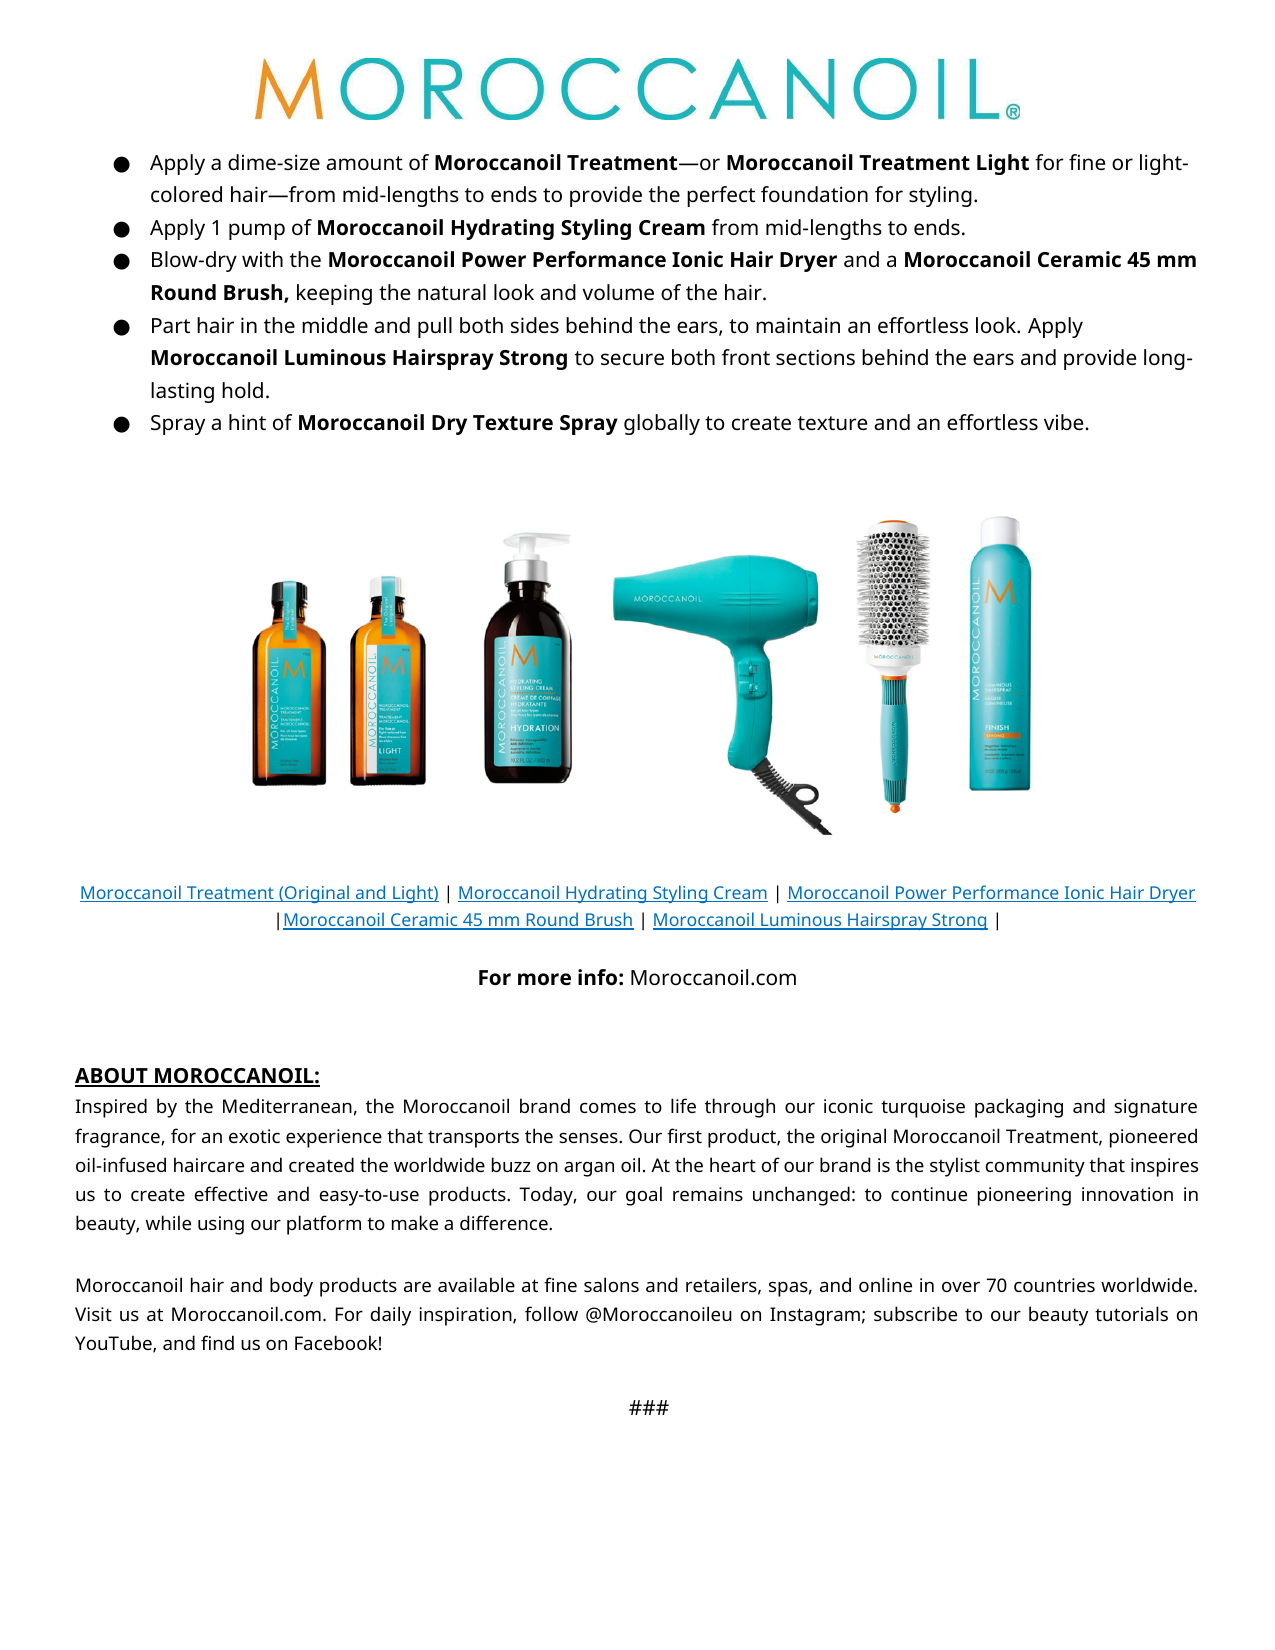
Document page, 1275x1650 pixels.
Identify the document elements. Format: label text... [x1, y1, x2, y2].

picture [255, 58, 1020, 120]
text For more info: Moroccanoil.com [75, 963, 1200, 992]
text ABOUT MOROCCANOIL: [75, 1061, 1200, 1089]
list Apply 1 pump of Moroccanoil Hydrating Styling Cream from mid-lengths to ends. [112, 213, 1200, 241]
list Apply a dime-size amount of Moroccanoil Treatment—or Moroccanoil Treatment Light for fine or light-colored hair—from mid-lengths to ends to provide the perfect foundation for styling. [112, 148, 1200, 209]
list Part hair in the middle and pull both sides behind the ears, to maintain an effortless look. Apply Moroccanoil Luminous Hairspray Strong to secure both front sections behind the ears and provide long-lasting hold. [112, 311, 1200, 404]
picture [232, 497, 1043, 840]
list Blow-dry with the Moroccanoil Power Performance Ionic Hair Dryer and a Moroccanoil Ceramic 45 mm Round Brush, keeping the natural look and volume of the hair. [112, 246, 1200, 307]
text Moroccanoil Treatment (Original and Light) | Moroccanoil Hydrating Styling Cream | Moroccanoil Power Performance Ionic Hair Dryer |Moroccanoil Ceramic 45 mm Round Brush | Moroccanoil Luminous Hairspray Strong | [75, 880, 1200, 932]
text Moroccanoil hair and body products are available at fine salons and retailers, spas, and online in over 70 countries worldwide. Visit us at Moroccanoil.com. For daily inspiration, follow @Moroccanoileu on Instagram; subscribe to our beauty tutorials on YouTube, and find us on Facebook! [75, 1272, 1200, 1356]
list Spray a hint of Moroccanoil Dry Texture Spray globally to create texture and an effortless vibe. [112, 408, 1200, 437]
text ### [56, 1393, 1242, 1421]
text Inspired by the Mediterranean, the Moroccanoil brand comes to life through our iconic turquoise packaging and signature fragrance, for an exotic experience that transports the senses. Our first product, the original Moroccanoil Treatment, pioneered oil-infused haircare and created the worldwide buzz on argan oil. At the heart of our brand is the stylist community that inspires us to create effective and easy-to-use products. Today, our goal remains unchanged: to continue pioneering innovation in beauty, while using our platform to make a difference. [75, 1094, 1200, 1236]
